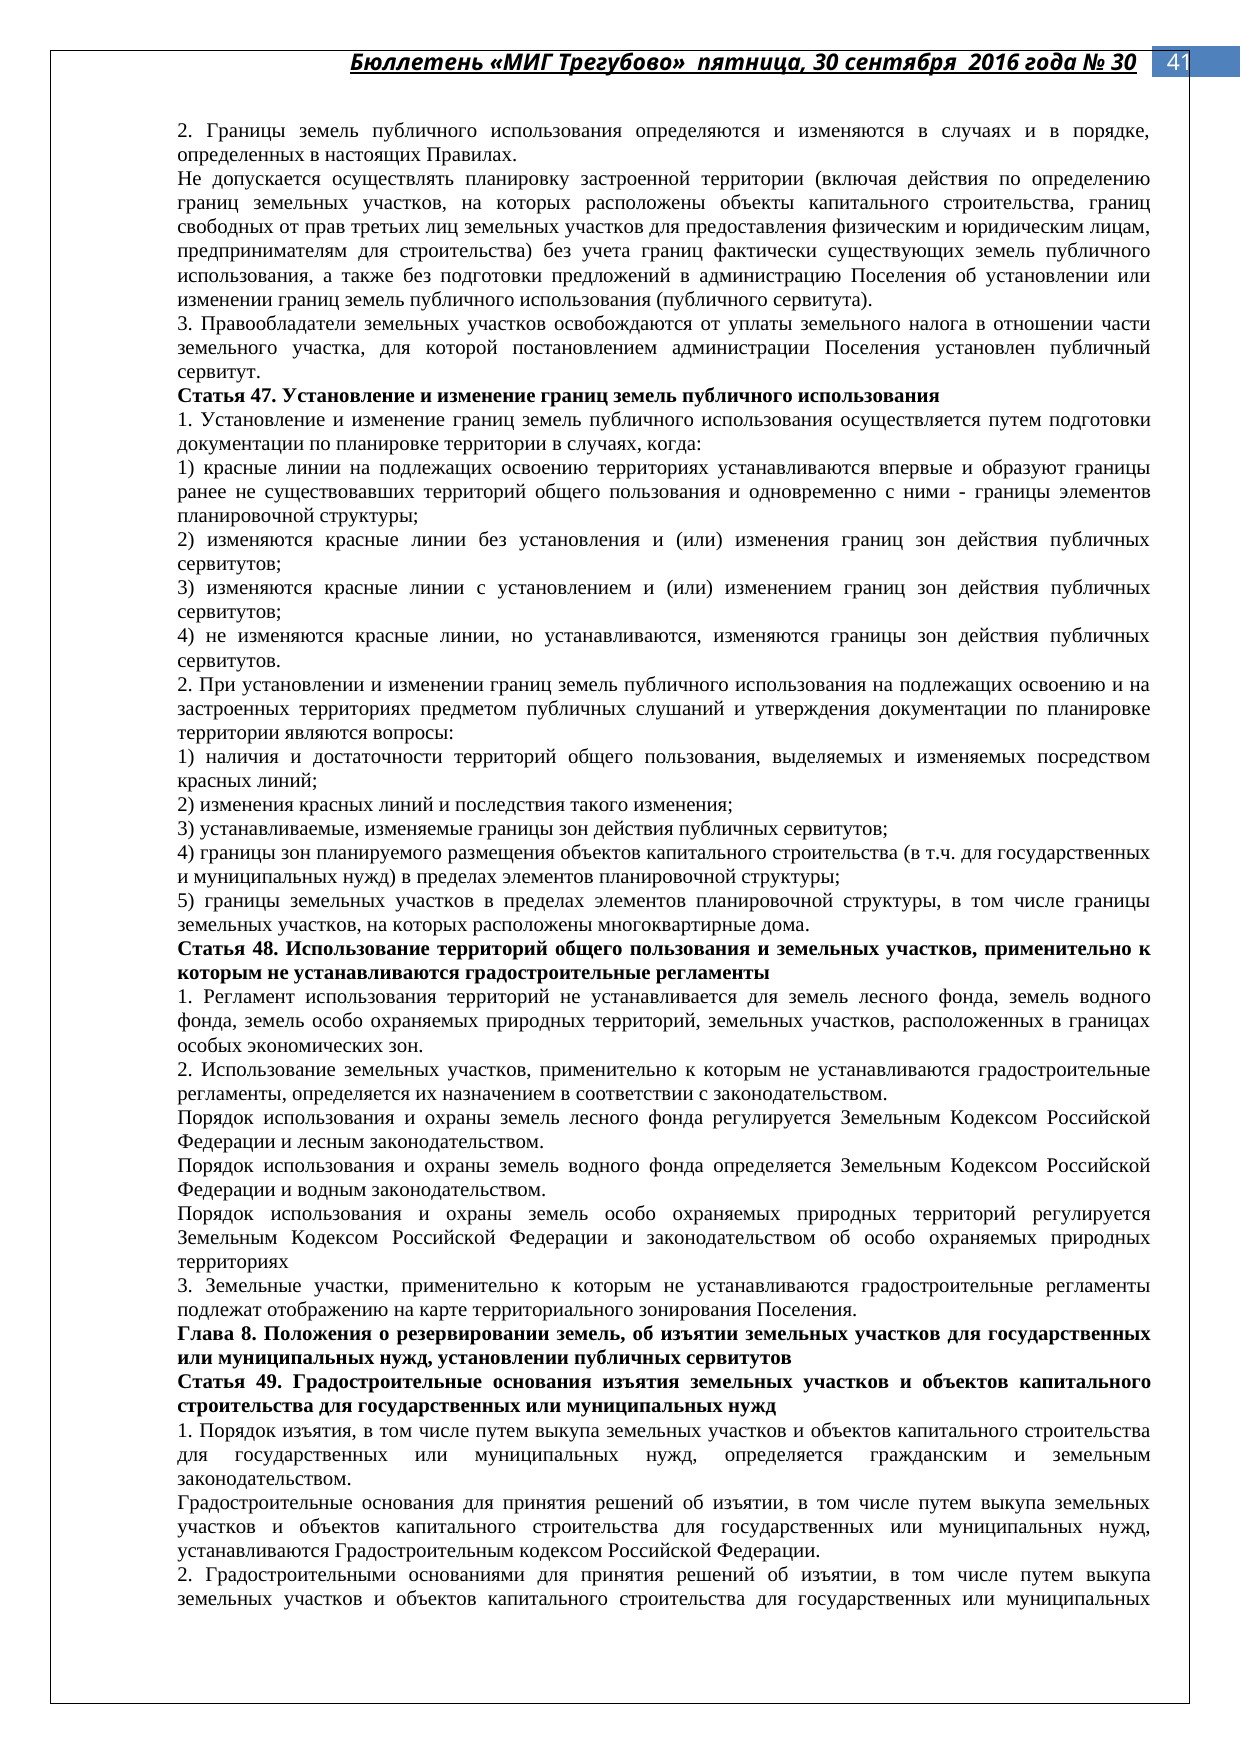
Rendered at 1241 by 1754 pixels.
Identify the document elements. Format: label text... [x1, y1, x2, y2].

text 2. Границы земель публичного использования определяются и изменяются в случаях и в порядке, определенных в настоящих Правилах. [177, 118, 1152, 166]
text Статья 48. Использование территорий общего пользования и земельных участков, применительно к которым не устанавливаются градостроительные регламенты [177, 936, 1152, 984]
text 2. Использование земельных участков, применительно к которым не устанавливаются градостроительные регламенты, определяется их назначением в соответствии с законодательством. [177, 1057, 1152, 1105]
text 3) изменяются красные линии с установлением и (или) изменением границ зон действия публичных сервитутов; [177, 575, 1152, 623]
text 2) изменяются красные линии без установления и (или) изменения границ зон действия публичных сервитутов; [177, 527, 1152, 575]
text 3. Земельные участки, применительно к которым не устанавливаются градостроительные регламенты подлежат отображению на карте территориального зонирования Поселения. [177, 1273, 1152, 1321]
text 5) границы земельных участков в пределах элементов планировочной структуры, в том числе границы земельных участков, на которых расположены многоквартирные дома. [177, 888, 1152, 936]
text Порядок использования и охраны земель водного фонда определяется Земельным Кодексом Российской Федерации и водным законодательством. [177, 1153, 1152, 1201]
text 1. Установление и изменение границ земель публичного использования осуществляется путем подготовки документации по планировке территории в случаях, когда: [177, 407, 1152, 455]
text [177, 1562, 1152, 1610]
text 3) устанавливаемые, изменяемые границы зон действия публичных сервитутов; [177, 816, 1152, 840]
text 1. Порядок изъятия, в том числе путем выкупа земельных участков и объектов капитального строительства для государственных или муниципальных нужд, определяется гражданским и земельным законодательством. [177, 1417, 1152, 1490]
text 1) наличия и достаточности территорий общего пользования, выделяемых и изменяемых посредством красных линий; [177, 744, 1152, 792]
text Градостроительные основания для принятия решений об изъятии, в том числе путем выкупа земельных участков и объектов капитального строительства для государственных или муниципальных нужд, устанавливаются Градостроительным кодексом Российской Федерации. [177, 1490, 1152, 1562]
text Статья 47. Установление и изменение границ земель публичного использования [177, 383, 1152, 407]
text 1) красные линии на подлежащих освоению территориях устанавливаются впервые и образуют границы ранее не существовавших территорий общего пользования и одновременно с ними - границы элементов планировочной структуры; [177, 455, 1152, 527]
text 2. При установлении и изменении границ земель публичного использования на подлежащих освоению и на застроенных территориях предметом публичных слушаний и утверждения документации по планировке территории являются вопросы: [177, 672, 1152, 744]
text 3. Правообладатели земельных участков освобождаются от уплаты земельного налога в отношении части земельного участка, для которой постановлением администрации Поселения установлен публичный сервитут. [177, 311, 1152, 383]
text 1. Регламент использования территорий не устанавливается для земель лесного фонда, земель водного фонда, земель особо охраняемых природных территорий, земельных участков, расположенных в границах особых экономических зон. [177, 984, 1152, 1057]
text 4) границы зон планируемого размещения объектов капитального строительства (в т.ч. для государственных и муниципальных нужд) в пределах элементов планировочной структуры; [177, 840, 1152, 888]
text Статья 49. Градостроительные основания изъятия земельных участков и объектов капитального строительства для государственных или муниципальных нужд [177, 1369, 1152, 1417]
text Глава 8. Положения о резервировании земель, об изъятии земельных участков для государственных или муниципальных нужд, установлении публичных сервитутов [177, 1321, 1152, 1369]
text Порядок использования и охраны земель лесного фонда регулируется Земельным Кодексом Российской Федерации и лесным законодательством. [177, 1105, 1152, 1153]
text Порядок использования и охраны земель особо охраняемых природных территорий регулируется Земельным Кодексом Российской Федерации и законодательством об особо охраняемых природных территориях [177, 1201, 1152, 1273]
text 2) изменения красных линий и последствия такого изменения; [177, 792, 1152, 816]
text 4) не изменяются красные линии, но устанавливаются, изменяются границы зон действия публичных сервитутов. [177, 623, 1152, 672]
text Не допускается осуществлять планировку застроенной территории (включая действия по определению границ земельных участков, на которых расположены объекты капитального строительства, границ свободных от прав третьих лиц земельных участков для предоставления физическим и юридическим лицам, предпринимателям для строительства) без учета границ фактически существующих земель публичного использования, а также без подготовки предложений в администрацию Поселения об установлении или изменении границ земель публичного использования (публичного сервитута). [177, 166, 1152, 311]
